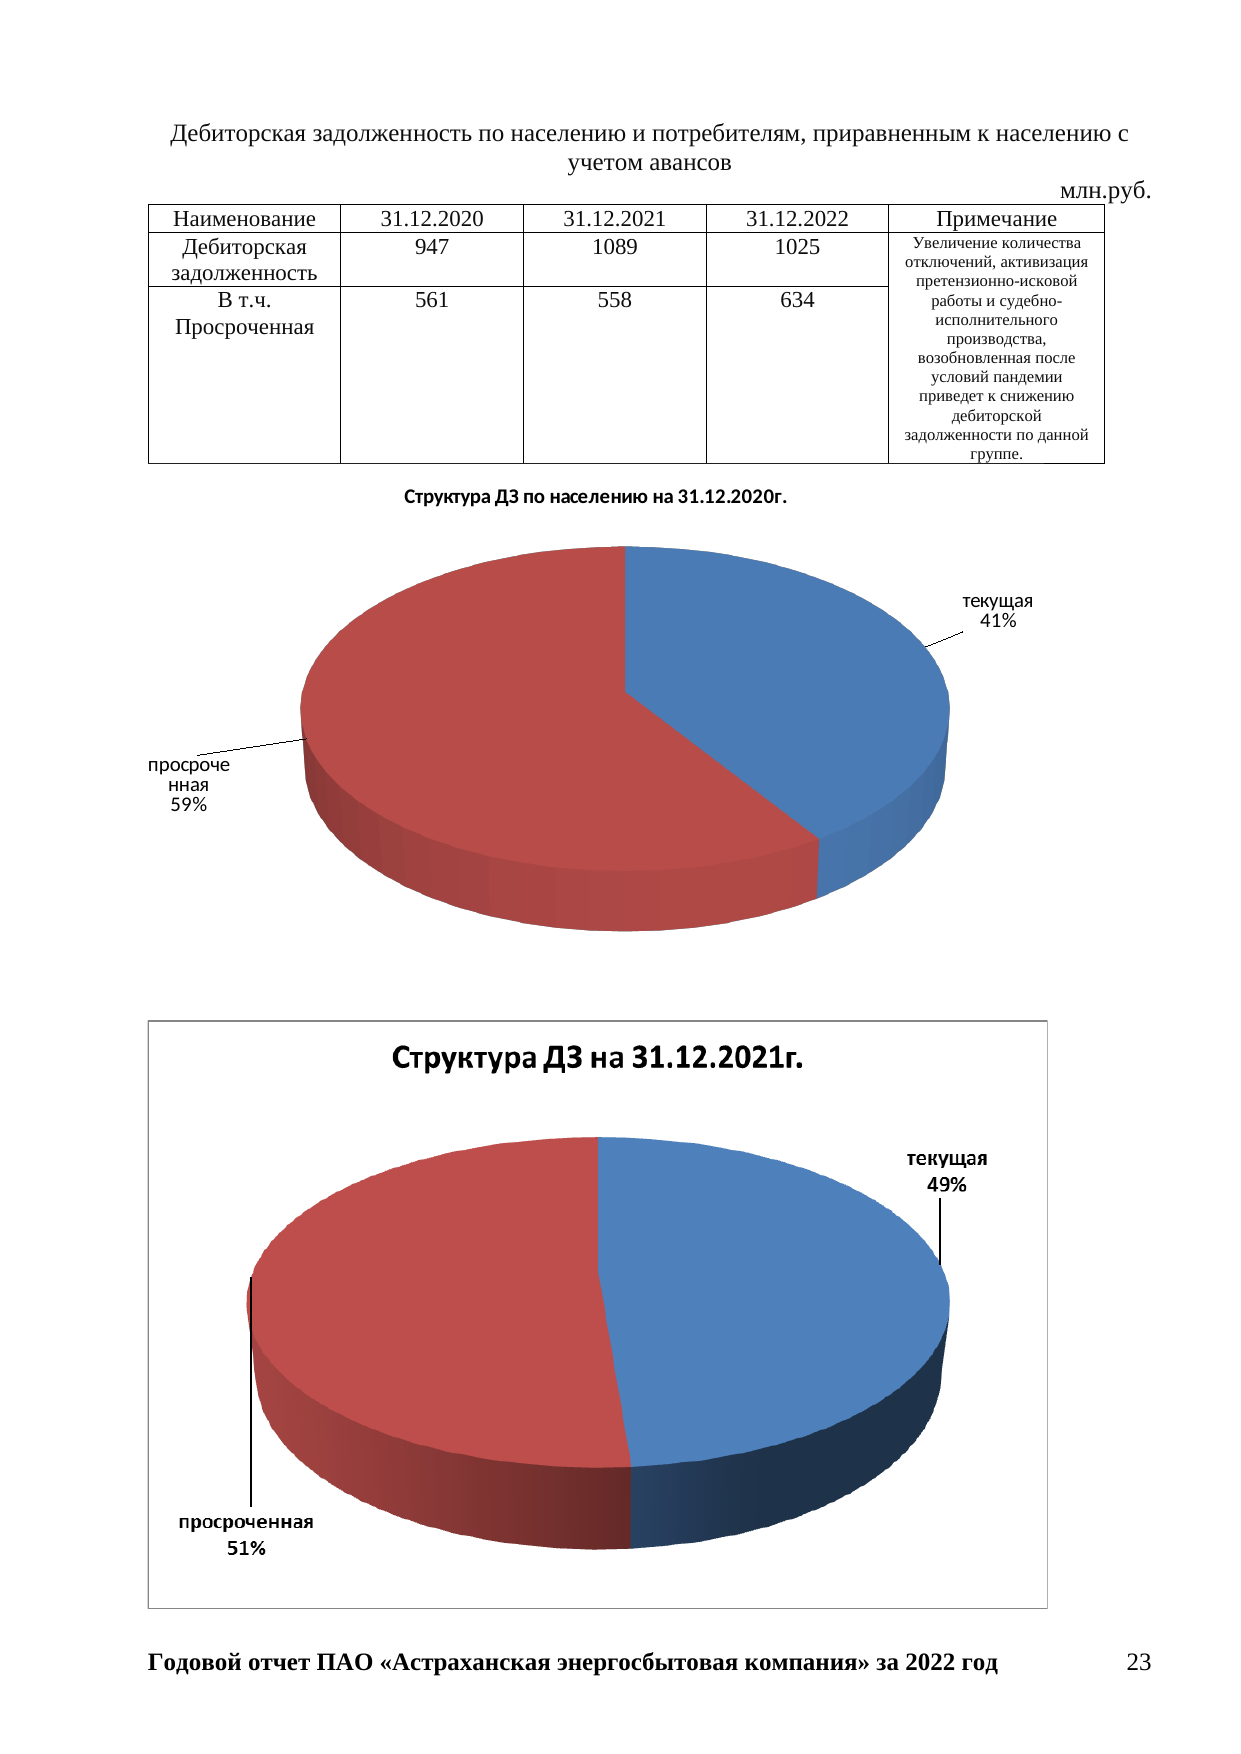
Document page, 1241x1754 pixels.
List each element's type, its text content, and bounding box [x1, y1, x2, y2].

table_header 31.12.2020 [341, 205, 523, 232]
table_cell 947 [341, 233, 523, 286]
table_cell В т.ч. Просроченная [149, 287, 340, 463]
table_cell Дебиторская задолженность [149, 233, 340, 286]
table_cell Увеличение количества отключений, активизация претензионно-исковой работы и судебно-исполнительного производства, возобновленная после условий пандемии приведет к снижению дебиторской задолженности по данной группе. [889, 233, 1104, 463]
table_cell 1025 [707, 233, 888, 286]
picture [147, 1020, 1048, 1609]
text Дебиторская задолженность по населению и потребителям, приравненным к населению с учетом авансов [148, 118, 1152, 176]
table_header 31.12.2021 [524, 205, 706, 232]
table_cell 558 [524, 287, 706, 463]
table_cell 634 [707, 287, 888, 463]
table_cell 1089 [524, 233, 706, 286]
table_header 31.12.2022 [707, 205, 888, 232]
table_header Наименование [149, 205, 340, 232]
table_header Примечание [889, 205, 1104, 232]
text млн.руб. [148, 176, 1152, 204]
table_cell 561 [341, 287, 523, 463]
